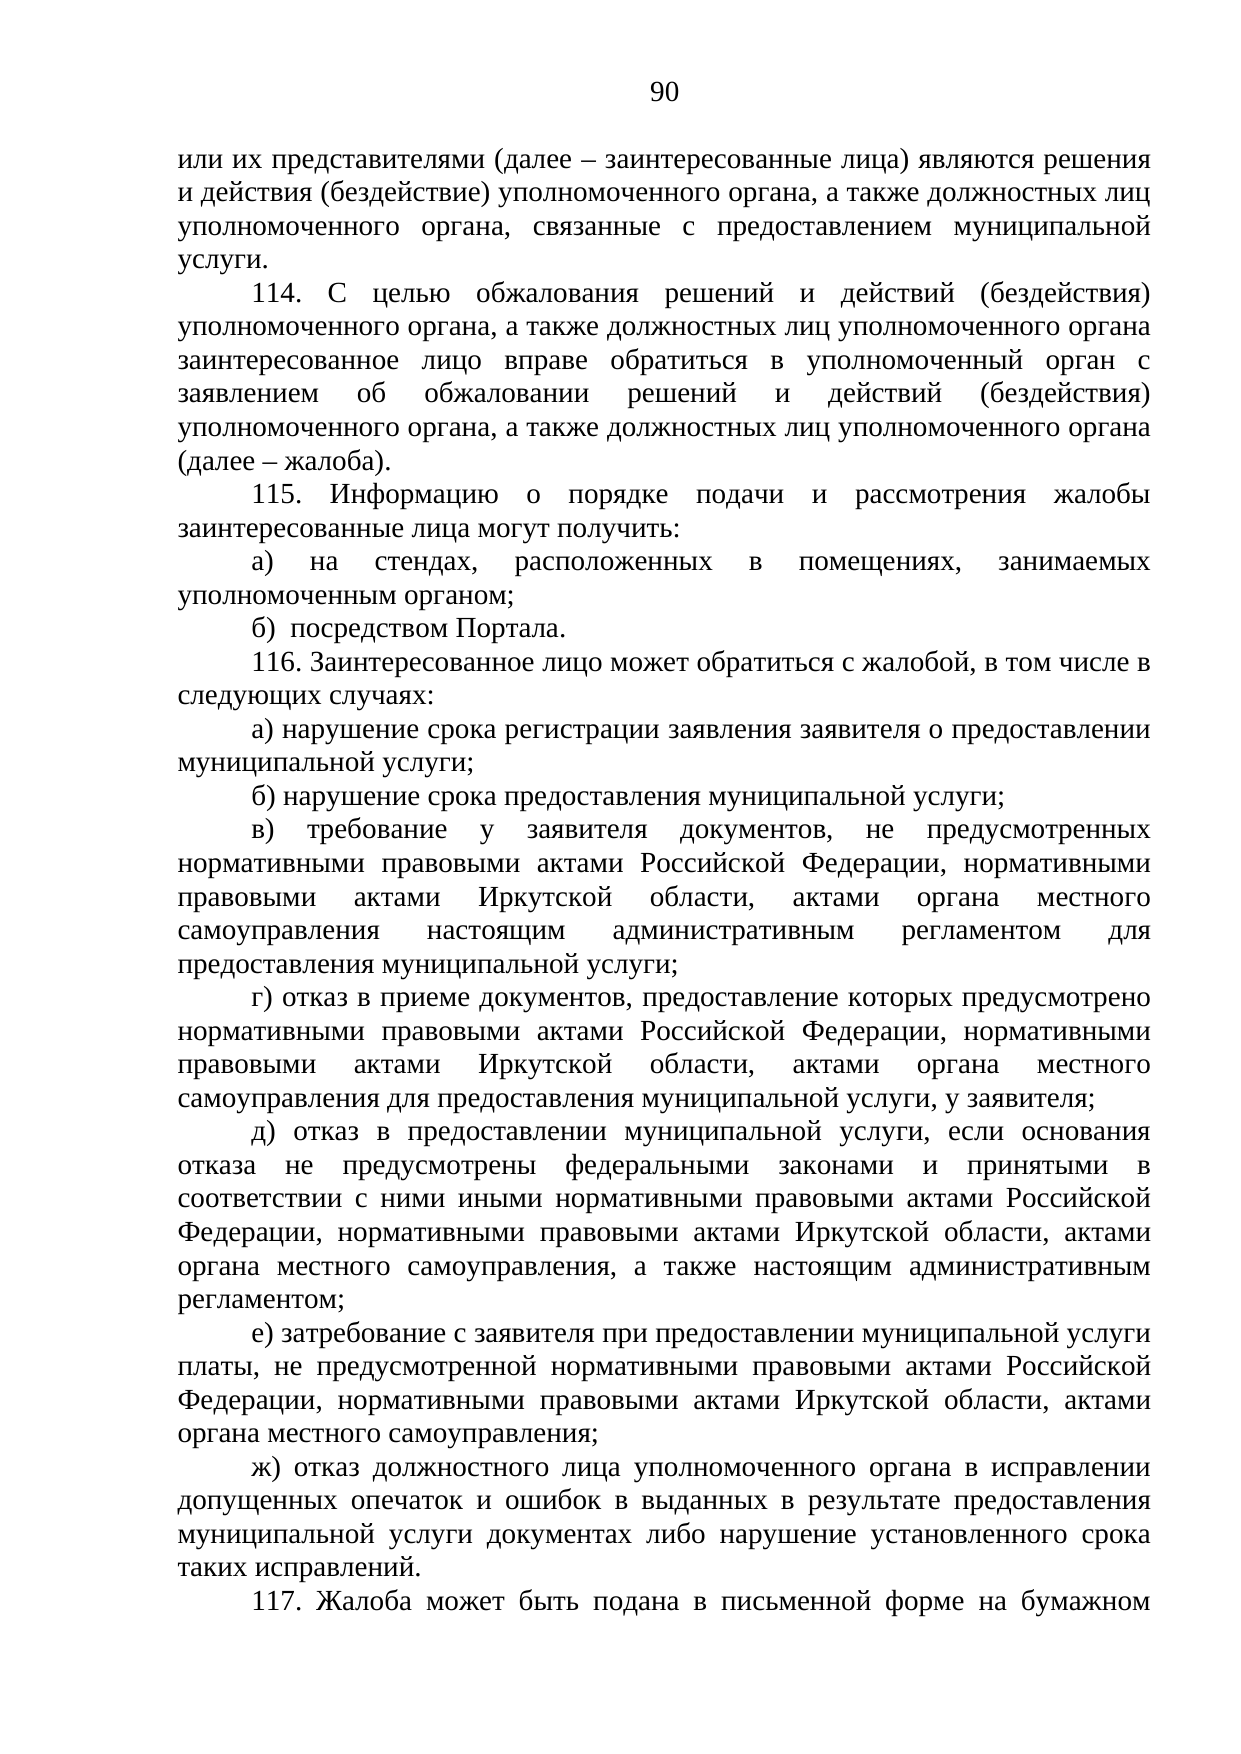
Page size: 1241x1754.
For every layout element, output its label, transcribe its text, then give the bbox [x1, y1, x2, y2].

text 116. Заинтересованное лицо может обратиться с жалобой, в том числе в следующих случаях: [177, 644, 1152, 711]
text 114. С целью обжалования решений и действий (бездействия) уполномоченного органа, а также должностных лиц уполномоченного органа заинтересованное лицо вправе обратиться в уполномоченный орган с заявлением об обжаловании решений и действий (бездействия) уполномоченного органа, а также должностных лиц уполномоченного органа (далее – жалоба). [177, 275, 1152, 476]
text а) нарушение срока регистрации заявления заявителя о предоставлении муниципальной услуги; [177, 711, 1152, 778]
text г) отказ в приеме документов, предоставление которых предусмотрено нормативными правовыми актами Российской Федерации, нормативными правовыми актами Иркутской области, актами органа местного самоуправления для предоставления муниципальной услуги, у заявителя; [177, 979, 1152, 1113]
text е) затребование с заявителя при предоставлении муниципальной услуги платы, не предусмотренной нормативными правовыми актами Российской Федерации, нормативными правовыми актами Иркутской области, актами органа местного самоуправления; [177, 1315, 1152, 1449]
text а) на стендах, расположенных в помещениях, занимаемых уполномоченным органом; [177, 543, 1152, 610]
text ж) отказ должностного лица уполномоченного органа в исправлении допущенных опечаток и ошибок в выданных в результате предоставления муниципальной услуги документах либо нарушение установленного срока таких исправлений. [177, 1449, 1152, 1583]
text б) нарушение срока предоставления муниципальной услуги; [177, 778, 1152, 812]
text д) отказ в предоставлении муниципальной услуги, если основания отказа не предусмотрены федеральными законами и принятыми в соответствии с ними иными нормативными правовыми актами Российской Федерации, нормативными правовыми актами Иркутской области, актами органа местного самоуправления, а также настоящим административным регламентом; [177, 1113, 1152, 1315]
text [177, 1583, 1152, 1617]
text в) требование у заявителя документов, не предусмотренных нормативными правовыми актами Российской Федерации, нормативными правовыми актами Иркутской области, актами органа местного самоуправления настоящим административным регламентом для предоставления муниципальной услуги; [177, 812, 1152, 979]
text б) посредством Портала. [177, 610, 1152, 644]
text 115. Информацию о порядке подачи и рассмотрения жалобы заинтересованные лица могут получить: [177, 476, 1152, 543]
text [177, 141, 1152, 275]
